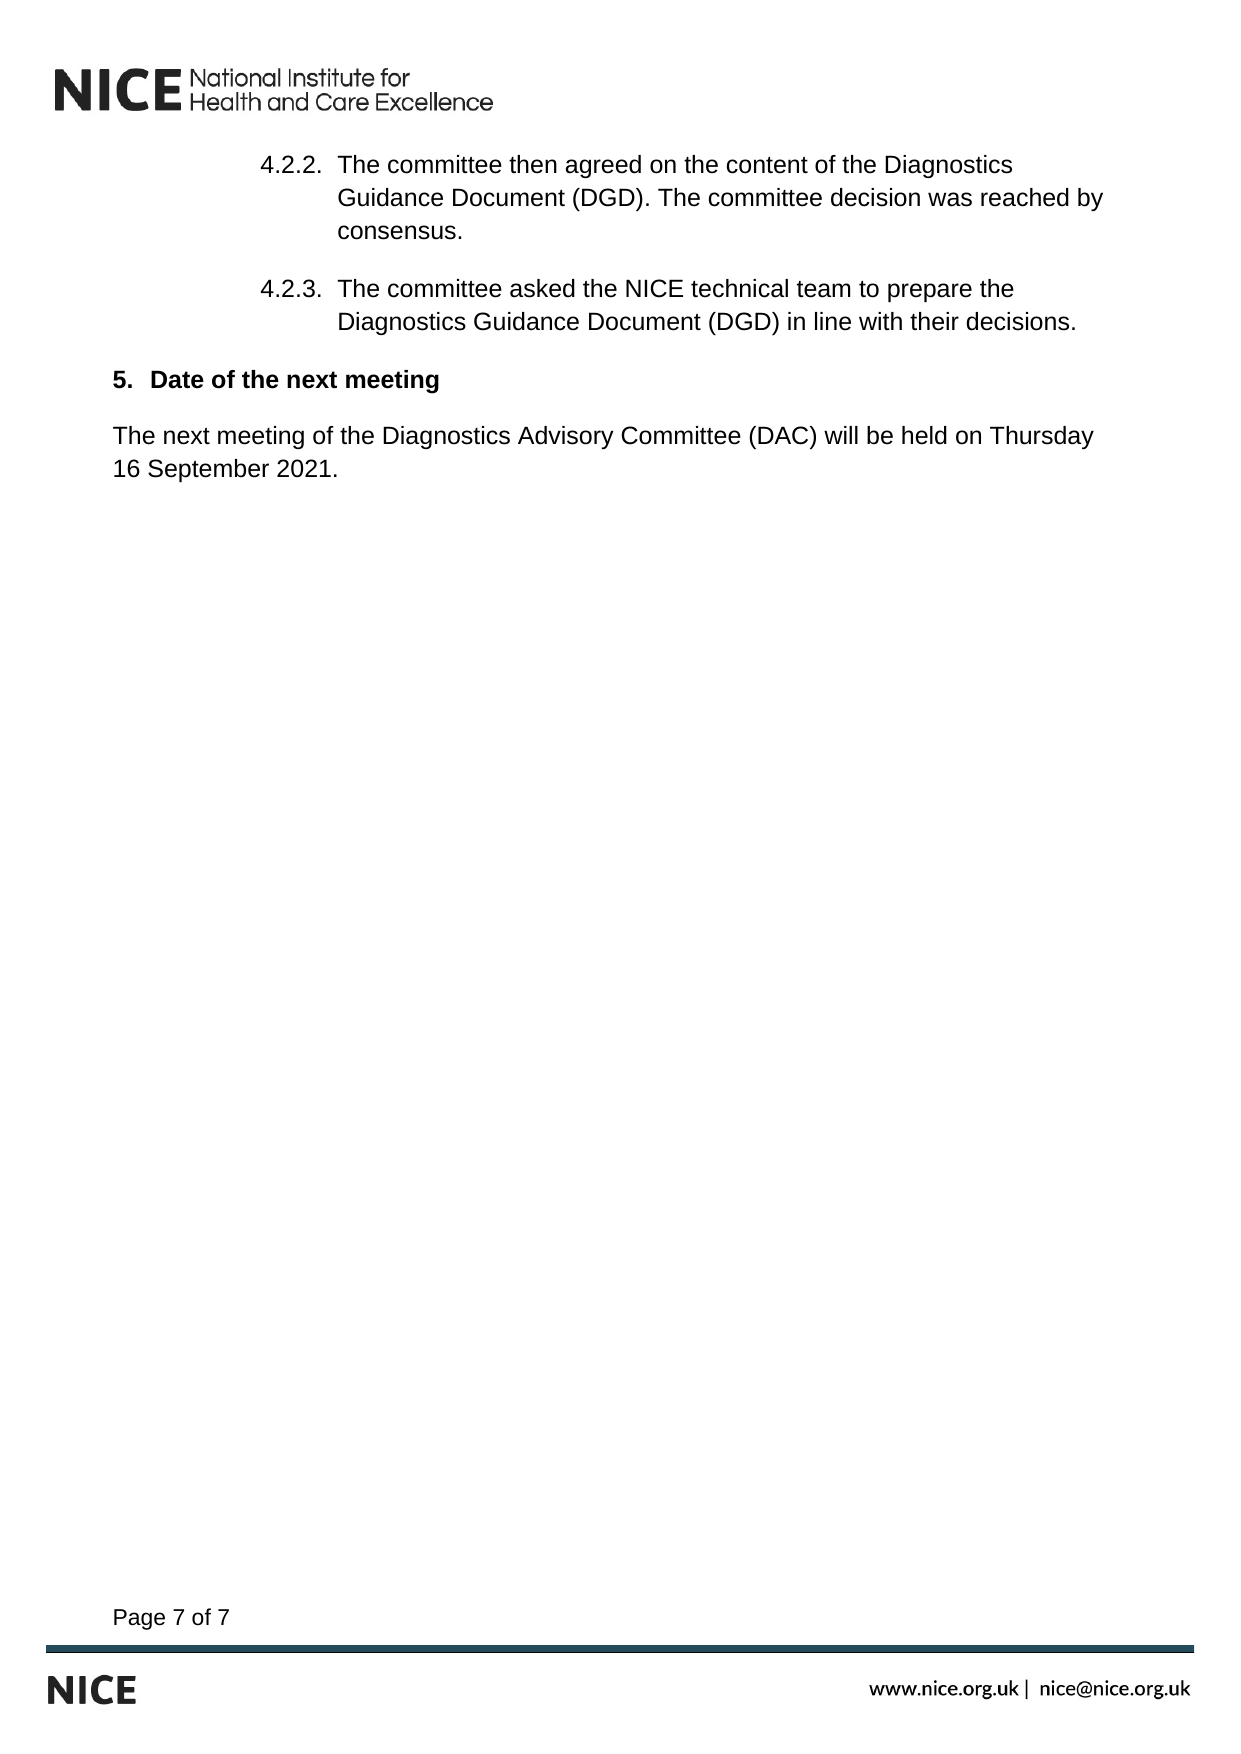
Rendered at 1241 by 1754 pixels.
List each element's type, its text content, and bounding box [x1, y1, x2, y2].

text The committee asked the NICE technical team to prepare the Diagnostics Guidance Document (DGD) in line with their decisions. [260, 274, 1128, 336]
text The next meeting of the Diagnostics Advisory Committee (DAC) will be held on Thursday 16 September 2021. [112, 421, 1128, 482]
subtitle Date of the next meeting [112, 365, 1128, 394]
picture [46, 1645, 1195, 1729]
text The committee then agreed on the content of the Diagnostics Guidance Document (DGD). The committee decision was reached by consensus. [260, 150, 1128, 245]
picture [32, 47, 511, 128]
